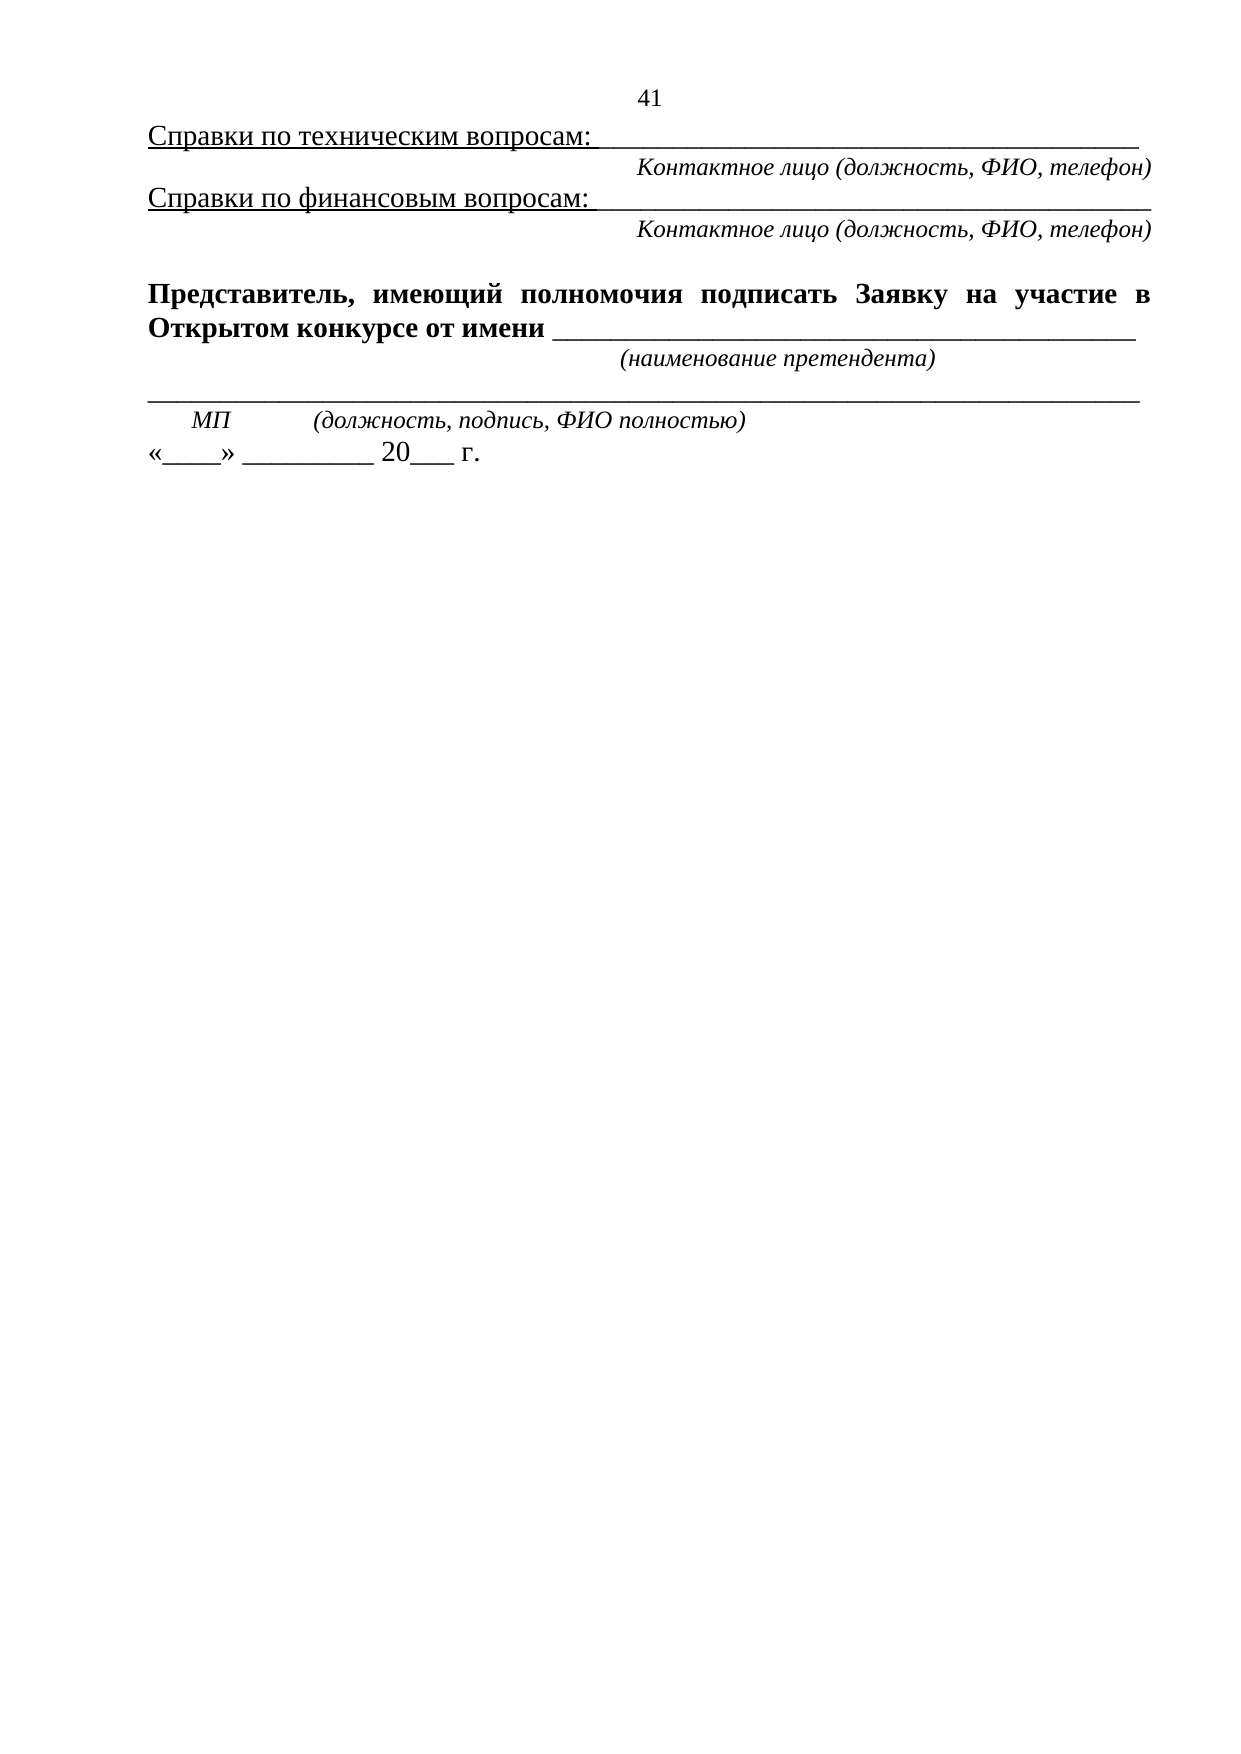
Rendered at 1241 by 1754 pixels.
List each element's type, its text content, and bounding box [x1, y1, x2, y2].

text МП (должность, подпись, ФИО полностью) [148, 406, 1152, 434]
text Контактное лицо (должность, ФИО, телефон) [148, 214, 1152, 243]
text ____________________________________________________________________ [148, 372, 1152, 406]
text «____» _________ 20___ г. [148, 434, 1152, 468]
text Справки по техническим вопросам: _____________________________________ [148, 118, 1152, 152]
text (наименование претендента) [148, 343, 1152, 372]
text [148, 152, 1152, 180]
text Справки по финансовым вопросам: ______________________________________ [148, 180, 1152, 214]
text Представитель, имеющий полномочия подписать Заявку на участие в Открытом конкурсе от имени ________________________________________ [148, 276, 1152, 343]
